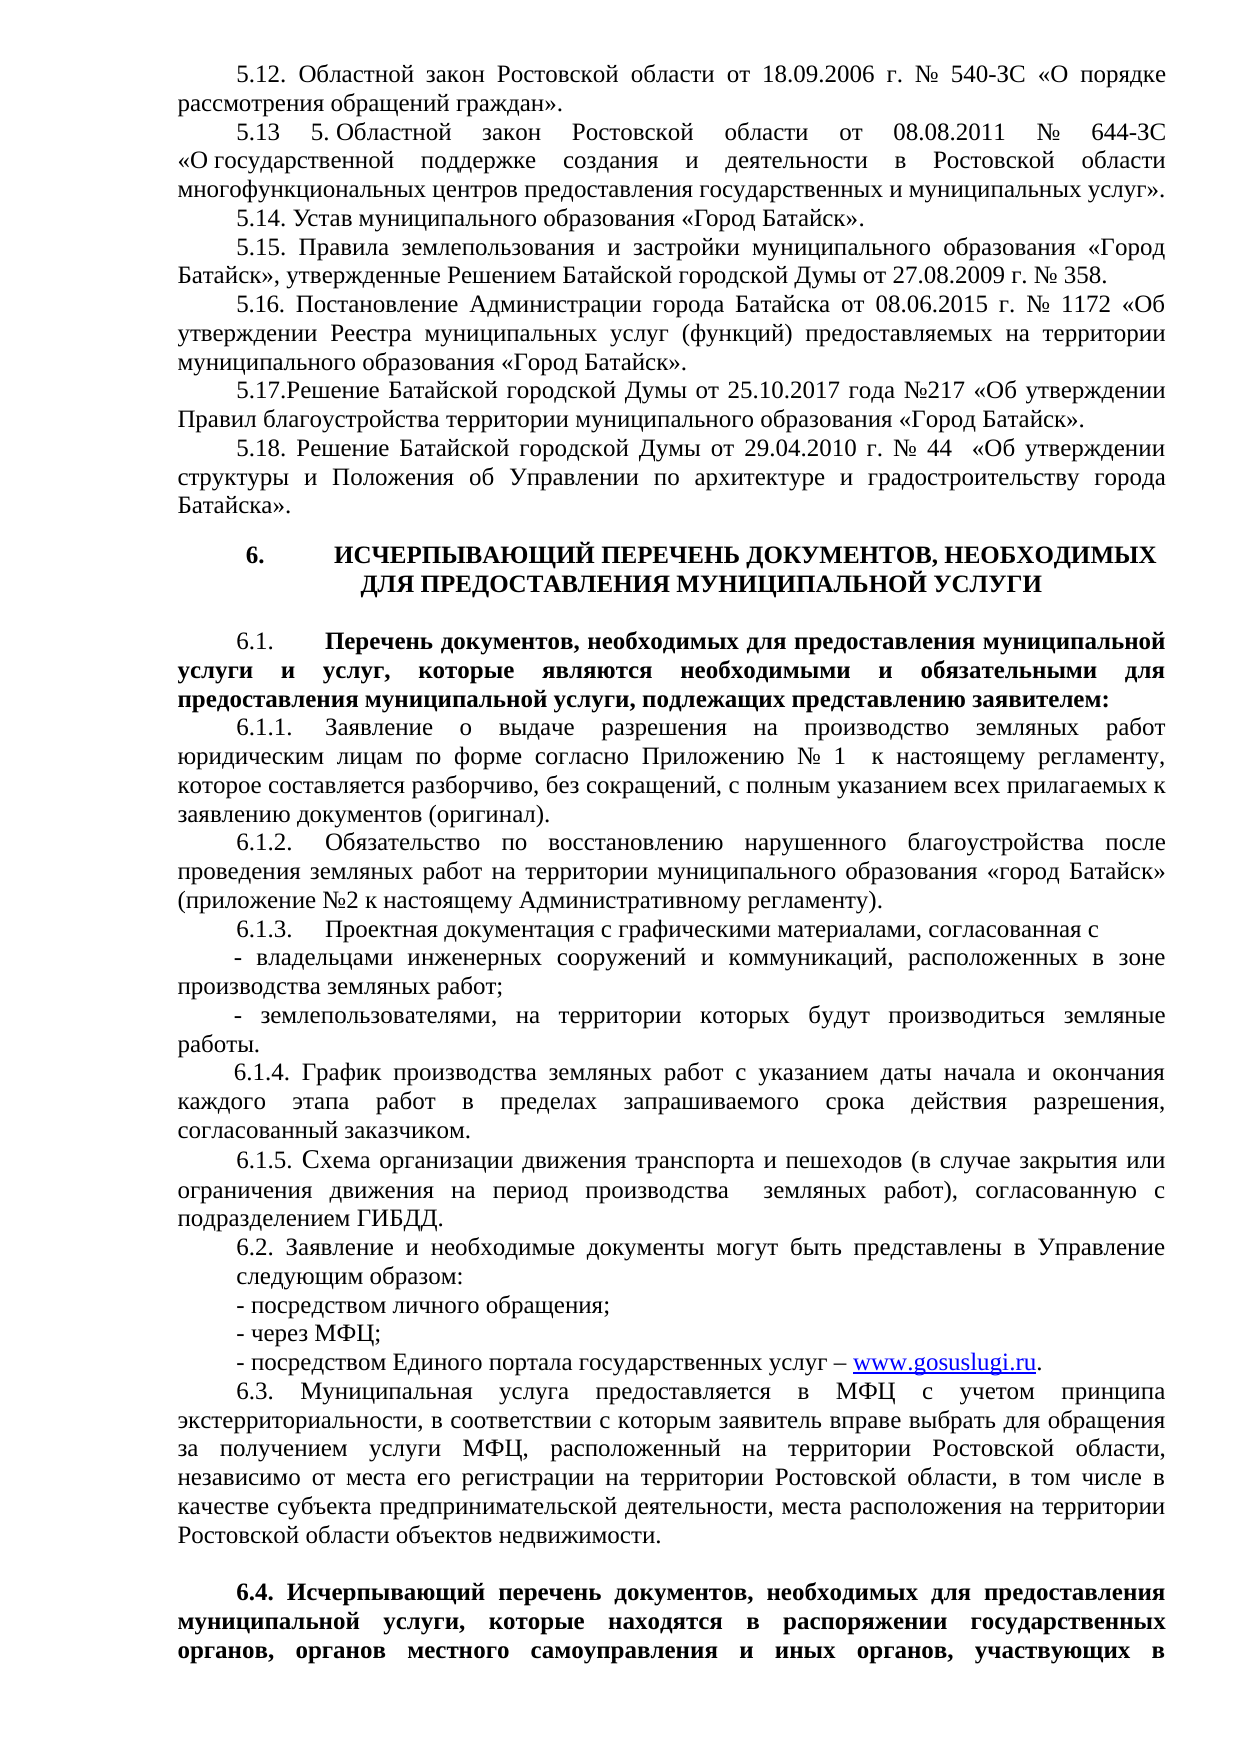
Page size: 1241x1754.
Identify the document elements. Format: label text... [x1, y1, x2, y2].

list 5.16. Постановление Администрации города Батайска от 08.06.2015 г. № 1172 «Об утверждении Реестра муниципальных услуг (функций) предоставляемых на территории муниципального образования «Город Батайск». [177, 289, 1166, 375]
list 5.13 5. Областной закон Ростовской области от 08.08.2011 № 644-ЗС «О государственной поддержке создания и деятельности в Ростовской области многофункциональных центров предоставления государственных и муниципальных услуг». [177, 117, 1166, 203]
text 6.1.5. Схема организации движения транспорта и пешеходов (в случае закрытия или ограничения движения на период производства земляных работ), согласованную с подразделением ГИБДД. [177, 1144, 1166, 1232]
text - через МФЦ; [236, 1318, 1166, 1347]
text - владельцами инженерных сооружений и коммуникаций, расположенных в зоне производства земляных работ; [177, 942, 1166, 1000]
list 5.17.Решение Батайской городской Думы от 25.10.2017 года №217 «Об утверждении Правил благоустройства территории муниципального образования «Город Батайск». [177, 375, 1166, 433]
text 6.3. Муниципальная услуга предоставляется в МФЦ с учетом принципа экстерриториальности, в соответствии с которым заявитель вправе выбрать для обращения за получением услуги МФЦ, расположенный на территории Ростовской области, независимо от места его регистрации на территории Ростовской области, в том числе в качестве субъекта предпринимательской деятельности, места расположения на территории Ростовской области объектов недвижимости. [177, 1376, 1166, 1548]
list Проектная документация с графическими материалами, согласованная с [177, 914, 1166, 942]
text для предоставления муниципальной услуги [177, 569, 1166, 597]
list 5.18. Решение Батайской городской Думы от 29.04.2010 г. № 44 «Об утверждении структуры и Положения об Управлении по архитектуре и градостроительству города Батайска». [177, 433, 1166, 519]
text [177, 1577, 1166, 1663]
list Перечень документов, необходимых для предоставления муниципальной услуги и услуг, которые являются необходимыми и обязательными для предоставления муниципальной услуги, подлежащих представлению заявителем: [177, 626, 1166, 712]
list 5.12. Областной закон Ростовской области от 18.09.2006 г. № 540-ЗС «О порядке рассмотрения обращений граждан». [177, 59, 1166, 117]
text 6.2. Заявление и необходимые документы могут быть представлены в Управление следующим образом: [236, 1232, 1166, 1290]
list Заявление о выдаче разрешения на производство земляных работ юридическим лицам по форме согласно Приложению № 1 к настоящему регламенту, которое составляется разборчиво, без сокращений, с полным указанием всех прилагаемых к заявлению документов (оригинал). [177, 712, 1166, 827]
list 5.15. Правила землепользования и застройки муниципального образования «Город Батайск», утвержденные Решением Батайской городской Думы от 27.08.2009 г. № 358. [177, 232, 1166, 289]
text - землепользователями, на территории которых будут производиться земляные работы. [177, 1000, 1166, 1057]
list 5.14. Устав муниципального образования «Город Батайск». [177, 203, 1166, 232]
text - посредством личного обращения; [236, 1290, 1166, 1318]
list Обязательство по восстановлению нарушенного благоустройства после проведения земляных работ на территории муниципального образования «город Батайск» (приложение №2 к настоящему Административному регламенту). [177, 827, 1166, 914]
list Исчерпывающий перечень документов, необходимых [177, 540, 1166, 569]
text - посредством Единого портала государственных услуг – www.gosuslugi.ru. [236, 1347, 1166, 1376]
text 6.1.4. График производства земляных работ с указанием даты начала и окончания каждого этапа работ в пределах запрашиваемого срока действия разрешения, согласованный заказчиком. [177, 1057, 1166, 1144]
